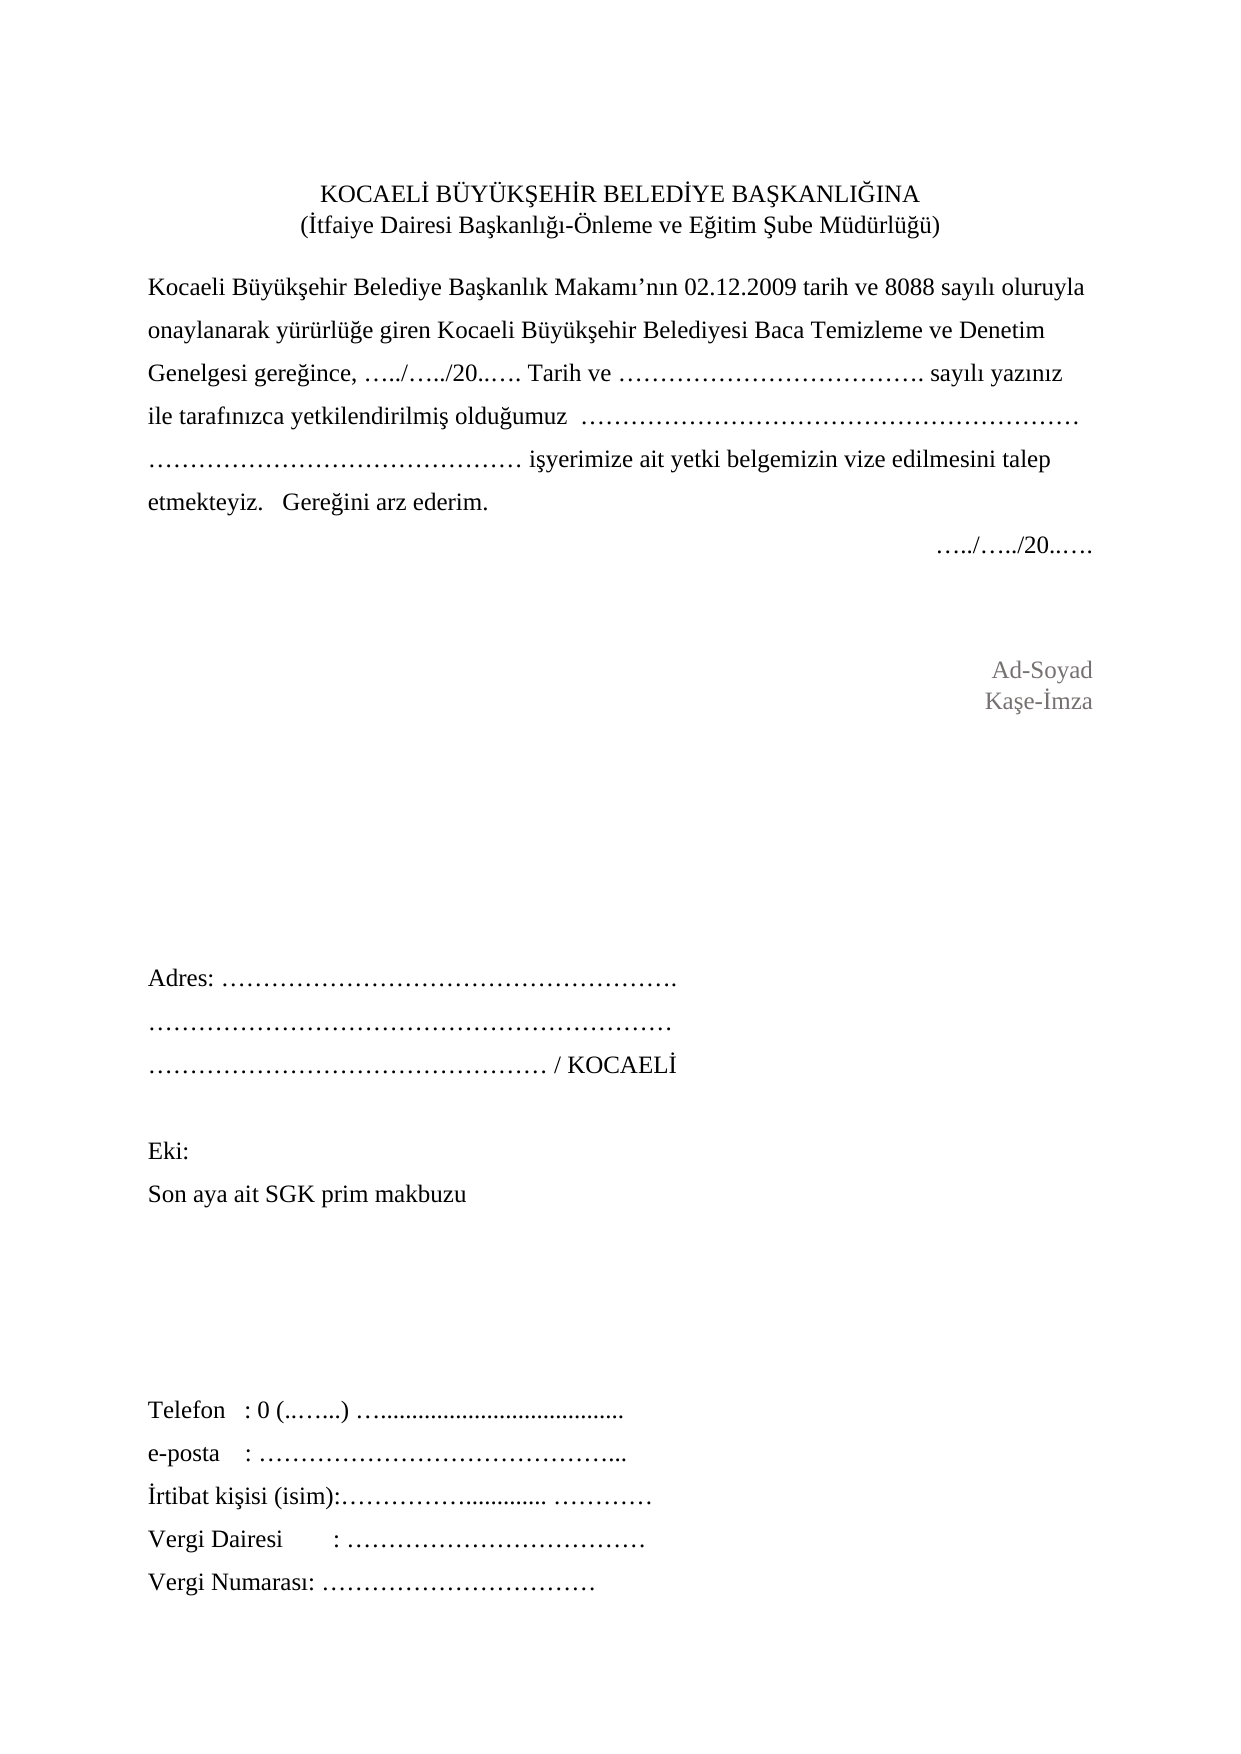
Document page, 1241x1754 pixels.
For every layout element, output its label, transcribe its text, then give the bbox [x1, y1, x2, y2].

text Ad-Soyad [148, 655, 1093, 683]
text KOCAELİ BÜYÜKŞEHİR BELEDİYE BAŞKANLIĞINA [148, 179, 1093, 207]
text (İtfaiye Dairesi Başkanlığı-Önleme ve Eğitim Şube Müdürlüğü) [148, 210, 1093, 238]
text İrtibat kişisi (isim):……………............. ………… [148, 1481, 1093, 1510]
text Kocaeli Büyükşehir Belediye Başkanlık Makamı’nın 02.12.2009 tarih ve 8088 sayılı oluruyla onaylanarak yürürlüğe giren Kocaeli Büyükşehir Belediyesi Baca Temizleme ve Denetim Genelgesi gereğince, …../…../20..…. Tarih ve ………………………………. sayılı yazınız ile tarafınızca yetkilendirilmiş olduğumuz …………………………………………………… ……………………………………… işyerimize ait yetki belgemizin vize edilmesini talep etmekteyiz. Gereğini arz ederim. [148, 272, 1093, 516]
text …../…../20..…. [148, 531, 1093, 559]
text Vergi Dairesi : ……………………………… [148, 1524, 1093, 1553]
text Eki: [148, 1136, 1093, 1165]
text Vergi Numarası: …………………………… [148, 1567, 1093, 1596]
text Telefon : 0 (..…...) …....................................... [148, 1395, 1093, 1423]
text Son aya ait SGK prim makbuzu [148, 1179, 1093, 1208]
text ……………………………………………………… [148, 1007, 1093, 1035]
text Adres: ………………………………………………. [148, 963, 1093, 992]
text e-posta : ……………………………………... [148, 1438, 1093, 1467]
text Kaşe-İmza [148, 686, 1093, 714]
text ………………………………………… / KOCAELİ [148, 1050, 1093, 1078]
